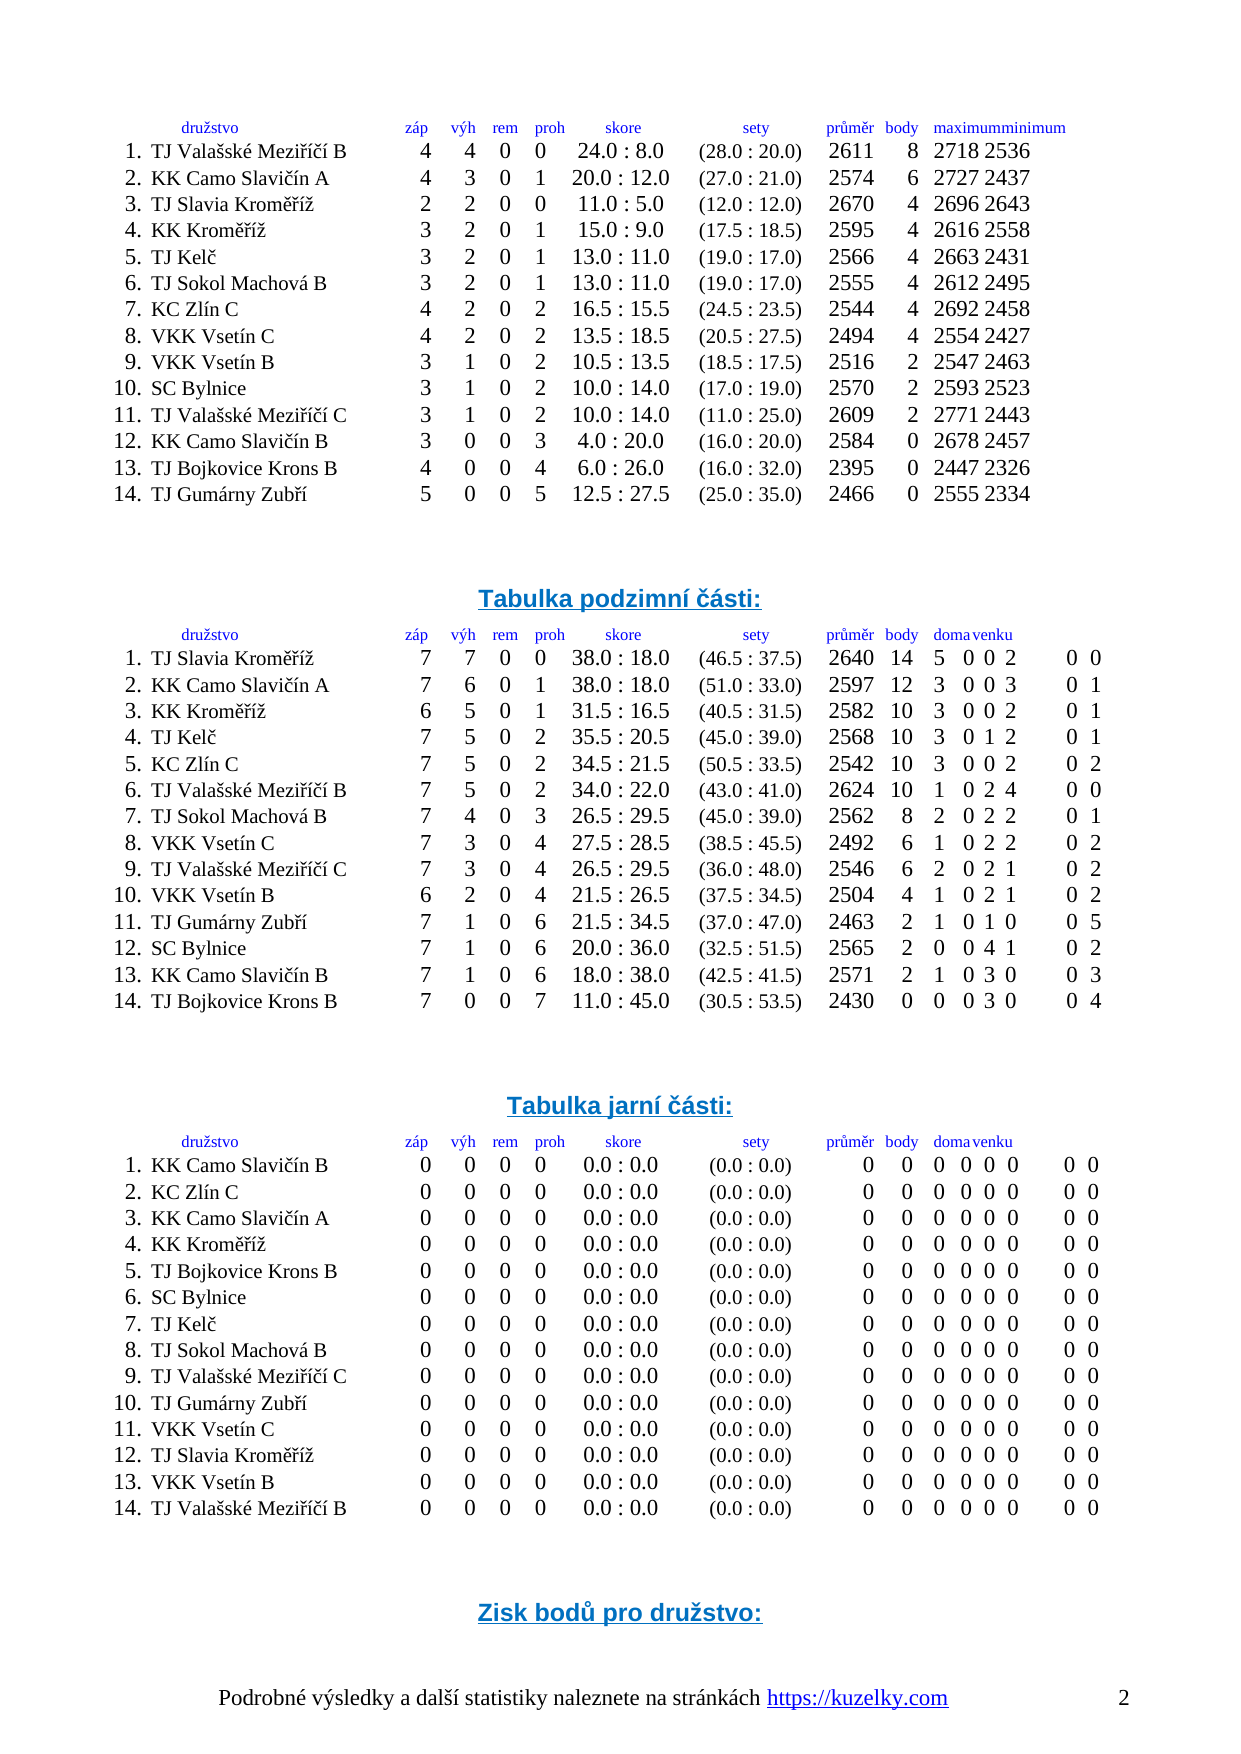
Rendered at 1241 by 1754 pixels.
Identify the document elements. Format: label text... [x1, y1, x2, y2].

text 5. TJ Bojkovice Krons B 0 0 0 0 0.0 : 0.0 (0.0 : 0.0) 0 0 0 0 0 0 0 0 [106, 1257, 1134, 1283]
text Tabulka jarní části: [94, 1091, 1145, 1120]
text 7. KC Zlín C 4 2 0 2 16.5 : 15.5 (24.5 : 23.5) 2544 4 2692 2458 [106, 295, 1134, 322]
text 6. TJ Sokol Machová B 3 2 0 1 13.0 : 11.0 (19.0 : 17.0) 2555 4 2612 2495 [106, 269, 1134, 295]
text družstvo záp výh rem proh skore sety průměr body doma venku [106, 1132, 1134, 1151]
text 4. TJ Kelč 7 5 0 2 35.5 : 20.5 (45.0 : 39.0) 2568 10 3 0 1 2 0 1 [106, 723, 1134, 750]
text 1. KK Camo Slavičín B 0 0 0 0 0.0 : 0.0 (0.0 : 0.0) 0 0 0 0 0 0 0 0 [106, 1151, 1134, 1178]
text Tabulka podzimní části: [94, 584, 1145, 613]
text 2. KK Camo Slavičín A 7 6 0 1 38.0 : 18.0 (51.0 : 33.0) 2597 12 3 0 0 3 0 1 [106, 671, 1134, 697]
text 7. TJ Kelč 0 0 0 0 0.0 : 0.0 (0.0 : 0.0) 0 0 0 0 0 0 0 0 [106, 1309, 1134, 1336]
text 6. SC Bylnice 0 0 0 0 0.0 : 0.0 (0.0 : 0.0) 0 0 0 0 0 0 0 0 [106, 1283, 1134, 1309]
text 11. TJ Gumárny Zubří 7 1 0 6 21.5 : 34.5 (37.0 : 47.0) 2463 2 1 0 1 0 0 5 [106, 908, 1134, 934]
text 4. KK Kroměříž 0 0 0 0 0.0 : 0.0 (0.0 : 0.0) 0 0 0 0 0 0 0 0 [106, 1231, 1134, 1257]
text 1. TJ Valašské Meziříčí B 4 4 0 0 24.0 : 8.0 (28.0 : 20.0) 2611 8 2718 2536 [106, 137, 1134, 164]
text 3. TJ Slavia Kroměříž 2 2 0 0 11.0 : 5.0 (12.0 : 12.0) 2670 4 2696 2643 [106, 190, 1134, 216]
text Zisk bodů pro družstvo: [94, 1598, 1145, 1627]
text 11. TJ Valašské Meziříčí C 3 1 0 2 10.0 : 14.0 (11.0 : 25.0) 2609 2 2771 2443 [106, 401, 1134, 427]
text 12. KK Camo Slavičín B 3 0 0 3 4.0 : 20.0 (16.0 : 20.0) 2584 0 2678 2457 [106, 427, 1134, 453]
text 10. TJ Gumárny Zubří 0 0 0 0 0.0 : 0.0 (0.0 : 0.0) 0 0 0 0 0 0 0 0 [106, 1389, 1134, 1415]
text 2. KK Camo Slavičín A 4 3 0 1 20.0 : 12.0 (27.0 : 21.0) 2574 6 2727 2437 [106, 164, 1134, 190]
text 5. TJ Kelč 3 2 0 1 13.0 : 11.0 (19.0 : 17.0) 2566 4 2663 2431 [106, 243, 1134, 269]
text 1. TJ Slavia Kroměříž 7 7 0 0 38.0 : 18.0 (46.5 : 37.5) 2640 14 5 0 0 2 0 0 [106, 644, 1134, 671]
text 12. TJ Slavia Kroměříž 0 0 0 0 0.0 : 0.0 (0.0 : 0.0) 0 0 0 0 0 0 0 0 [106, 1441, 1134, 1468]
text 8. VKK Vsetín C 7 3 0 4 27.5 : 28.5 (38.5 : 45.5) 2492 6 1 0 2 2 0 2 [106, 829, 1134, 855]
text 11. VKK Vsetín C 0 0 0 0 0.0 : 0.0 (0.0 : 0.0) 0 0 0 0 0 0 0 0 [106, 1415, 1134, 1441]
text družstvo záp výh rem proh skore sety průměr body maximum minimum [106, 118, 1134, 137]
text 13. VKK Vsetín B 0 0 0 0 0.0 : 0.0 (0.0 : 0.0) 0 0 0 0 0 0 0 0 [106, 1468, 1134, 1494]
text 13. KK Camo Slavičín B 7 1 0 6 18.0 : 38.0 (42.5 : 41.5) 2571 2 1 0 3 0 0 3 [106, 961, 1134, 987]
text 10. SC Bylnice 3 1 0 2 10.0 : 14.0 (17.0 : 19.0) 2570 2 2593 2523 [106, 374, 1134, 401]
text 13. TJ Bojkovice Krons B 4 0 0 4 6.0 : 26.0 (16.0 : 32.0) 2395 0 2447 2326 [106, 453, 1134, 480]
text 9. TJ Valašské Meziříčí C 0 0 0 0 0.0 : 0.0 (0.0 : 0.0) 0 0 0 0 0 0 0 0 [106, 1362, 1134, 1389]
text 8. VKK Vsetín C 4 2 0 2 13.5 : 18.5 (20.5 : 27.5) 2494 4 2554 2427 [106, 322, 1134, 348]
text 6. TJ Valašské Meziříčí B 7 5 0 2 34.0 : 22.0 (43.0 : 41.0) 2624 10 1 0 2 4 0 0 [106, 776, 1134, 802]
text 9. TJ Valašské Meziříčí C 7 3 0 4 26.5 : 29.5 (36.0 : 48.0) 2546 6 2 0 2 1 0 2 [106, 855, 1134, 882]
text 14. TJ Bojkovice Krons B 7 0 0 7 11.0 : 45.0 (30.5 : 53.5) 2430 0 0 0 3 0 0 4 [106, 987, 1134, 1013]
text 5. KC Zlín C 7 5 0 2 34.5 : 21.5 (50.5 : 33.5) 2542 10 3 0 0 2 0 2 [106, 750, 1134, 776]
text 3. KK Kroměříž 6 5 0 1 31.5 : 16.5 (40.5 : 31.5) 2582 10 3 0 0 2 0 1 [106, 697, 1134, 723]
text 9. VKK Vsetín B 3 1 0 2 10.5 : 13.5 (18.5 : 17.5) 2516 2 2547 2463 [106, 348, 1134, 374]
text 14. TJ Gumárny Zubří 5 0 0 5 12.5 : 27.5 (25.0 : 35.0) 2466 0 2555 2334 [106, 480, 1134, 506]
text 14. TJ Valašské Meziříčí B 0 0 0 0 0.0 : 0.0 (0.0 : 0.0) 0 0 0 0 0 0 0 0 [106, 1494, 1134, 1520]
text 4. KK Kroměříž 3 2 0 1 15.0 : 9.0 (17.5 : 18.5) 2595 4 2616 2558 [106, 216, 1134, 243]
text 12. SC Bylnice 7 1 0 6 20.0 : 36.0 (32.5 : 51.5) 2565 2 0 0 4 1 0 2 [106, 934, 1134, 961]
text 7. TJ Sokol Machová B 7 4 0 3 26.5 : 29.5 (45.0 : 39.0) 2562 8 2 0 2 2 0 1 [106, 802, 1134, 829]
text družstvo záp výh rem proh skore sety průměr body doma venku [106, 625, 1134, 644]
text 2. KC Zlín C 0 0 0 0 0.0 : 0.0 (0.0 : 0.0) 0 0 0 0 0 0 0 0 [106, 1178, 1134, 1204]
text 8. TJ Sokol Machová B 0 0 0 0 0.0 : 0.0 (0.0 : 0.0) 0 0 0 0 0 0 0 0 [106, 1336, 1134, 1362]
text 3. KK Camo Slavičín A 0 0 0 0 0.0 : 0.0 (0.0 : 0.0) 0 0 0 0 0 0 0 0 [106, 1204, 1134, 1231]
text 10. VKK Vsetín B 6 2 0 4 21.5 : 26.5 (37.5 : 34.5) 2504 4 1 0 2 1 0 2 [106, 882, 1134, 908]
